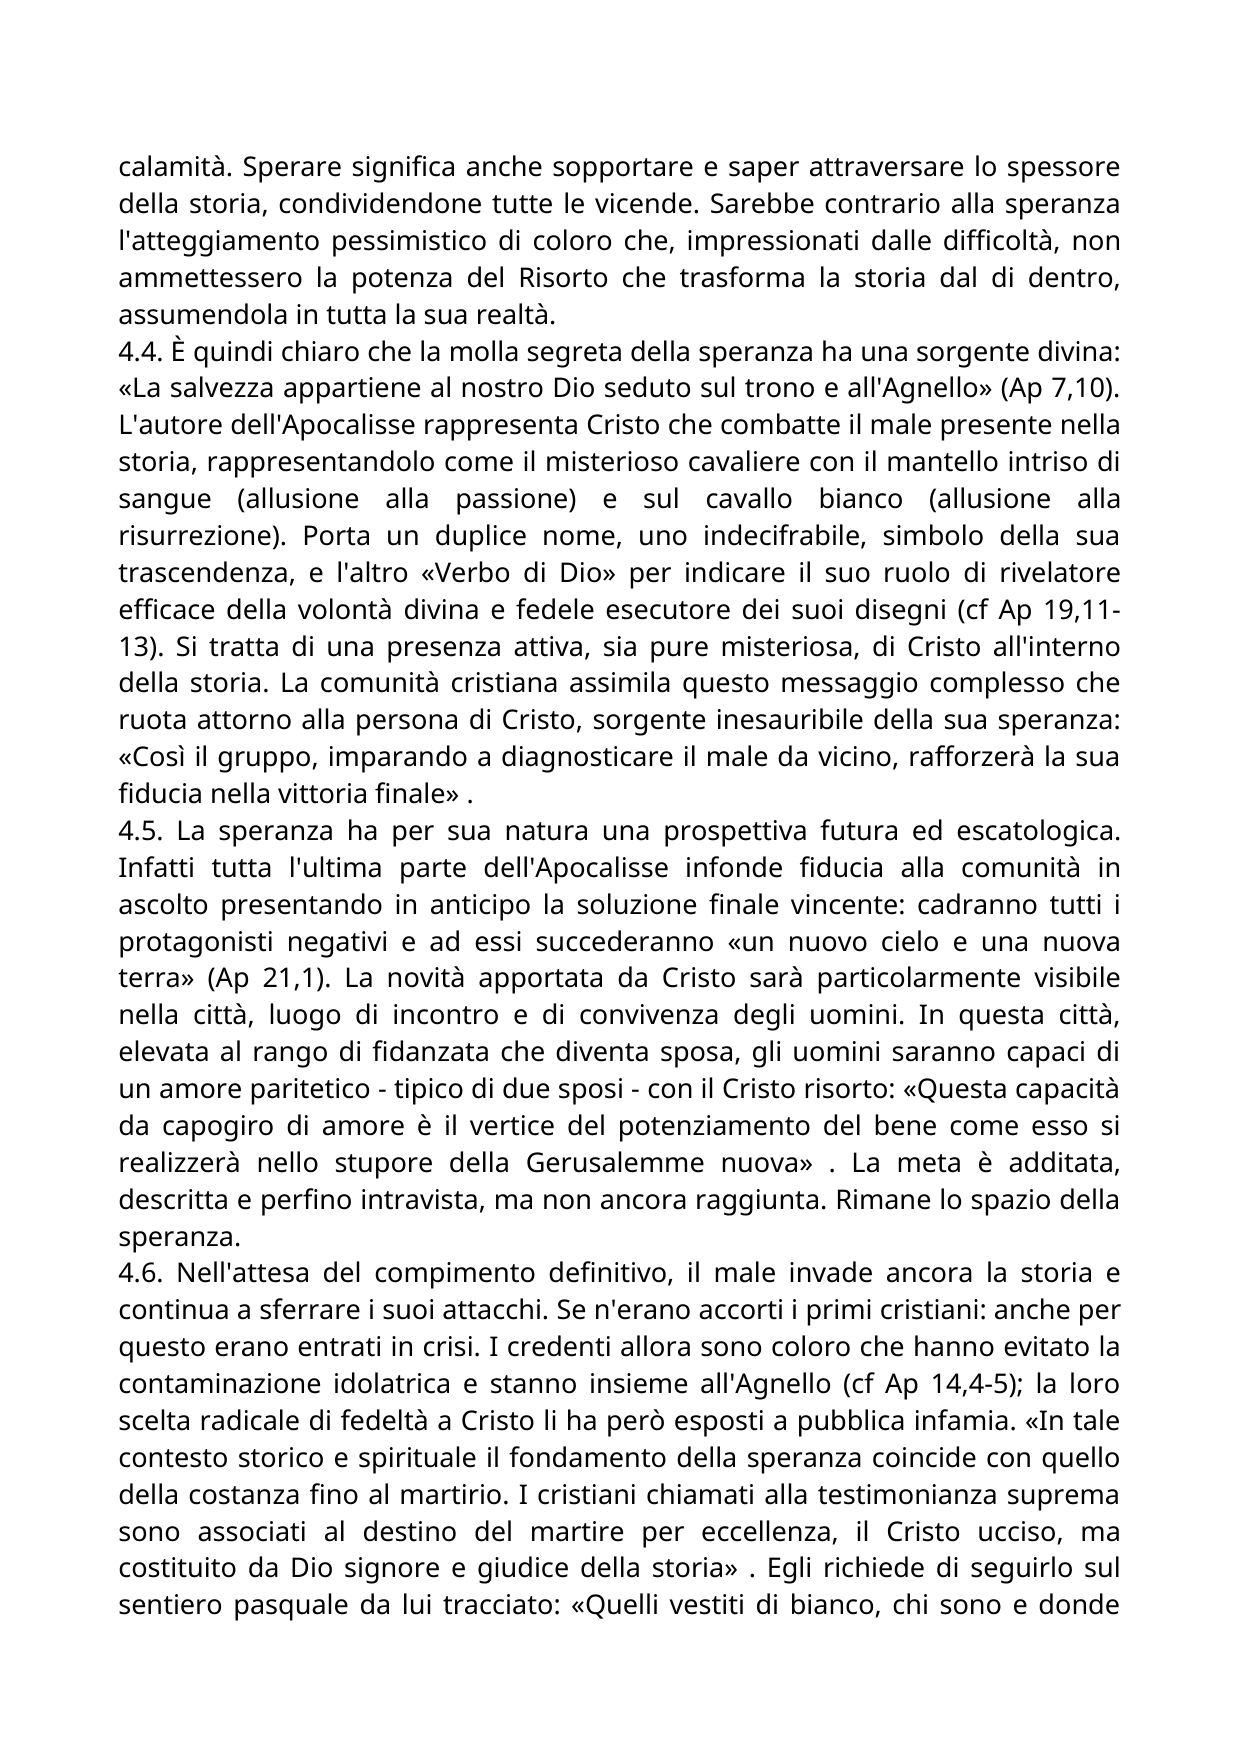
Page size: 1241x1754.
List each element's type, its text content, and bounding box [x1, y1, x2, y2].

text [118, 1254, 1122, 1623]
text 4.4. È quindi chiaro che la molla segreta della speranza ha una sorgente divina: «La salvezza appartiene al nostro Dio seduto sul trono e all'Agnello» (Ap 7,10). L'autore dell'Apocalisse rappresenta Cristo che combatte il male presente nella storia, rappresentandolo come il misterioso cavaliere con il mantello intriso di sangue (allusione alla passione) e sul cavallo bianco (allusione alla risurrezione). Porta un duplice nome, uno indecifrabile, simbolo della sua trascendenza, e l'altro «Verbo di Dio» per indicare il suo ruolo di rivelatore efficace della volontà divina e fedele esecutore dei suoi disegni (cf Ap 19,11-13). Si tratta di una presenza attiva, sia pure misteriosa, di Cristo all'interno della storia. La comunità cristiana assimila questo messaggio complesso che ruota attorno alla persona di Cristo, sorgente inesauribile della sua speranza: «Così il gruppo, imparando a diagnosticare il male da vicino, rafforzerà la sua fiducia nella vittoria finale» . [118, 332, 1122, 811]
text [118, 148, 1122, 332]
text 4.5. La speranza ha per sua natura una prospettiva futura ed escatologica. Infatti tutta l'ultima parte dell'Apocalisse infonde fiducia alla comunità in ascolto presentando in anticipo la soluzione finale vincente: cadranno tutti i protagonisti negativi e ad essi succederanno «un nuovo cielo e una nuova terra» (Ap 21,1). La novità apportata da Cristo sarà particolarmente visibile nella città, luogo di incontro e di convivenza degli uomini. In questa città, elevata al rango di fidanzata che diventa sposa, gli uomini saranno capaci di un amore paritetico - tipico di due sposi - con il Cristo risorto: «Questa capacità da capogiro di amore è il vertice del potenziamento del bene come esso si realizzerà nello stupore della Gerusalemme nuova» . La meta è additata, descritta e perfino intravista, ma non ancora raggiunta. Rimane lo spazio della speranza. [118, 811, 1122, 1254]
